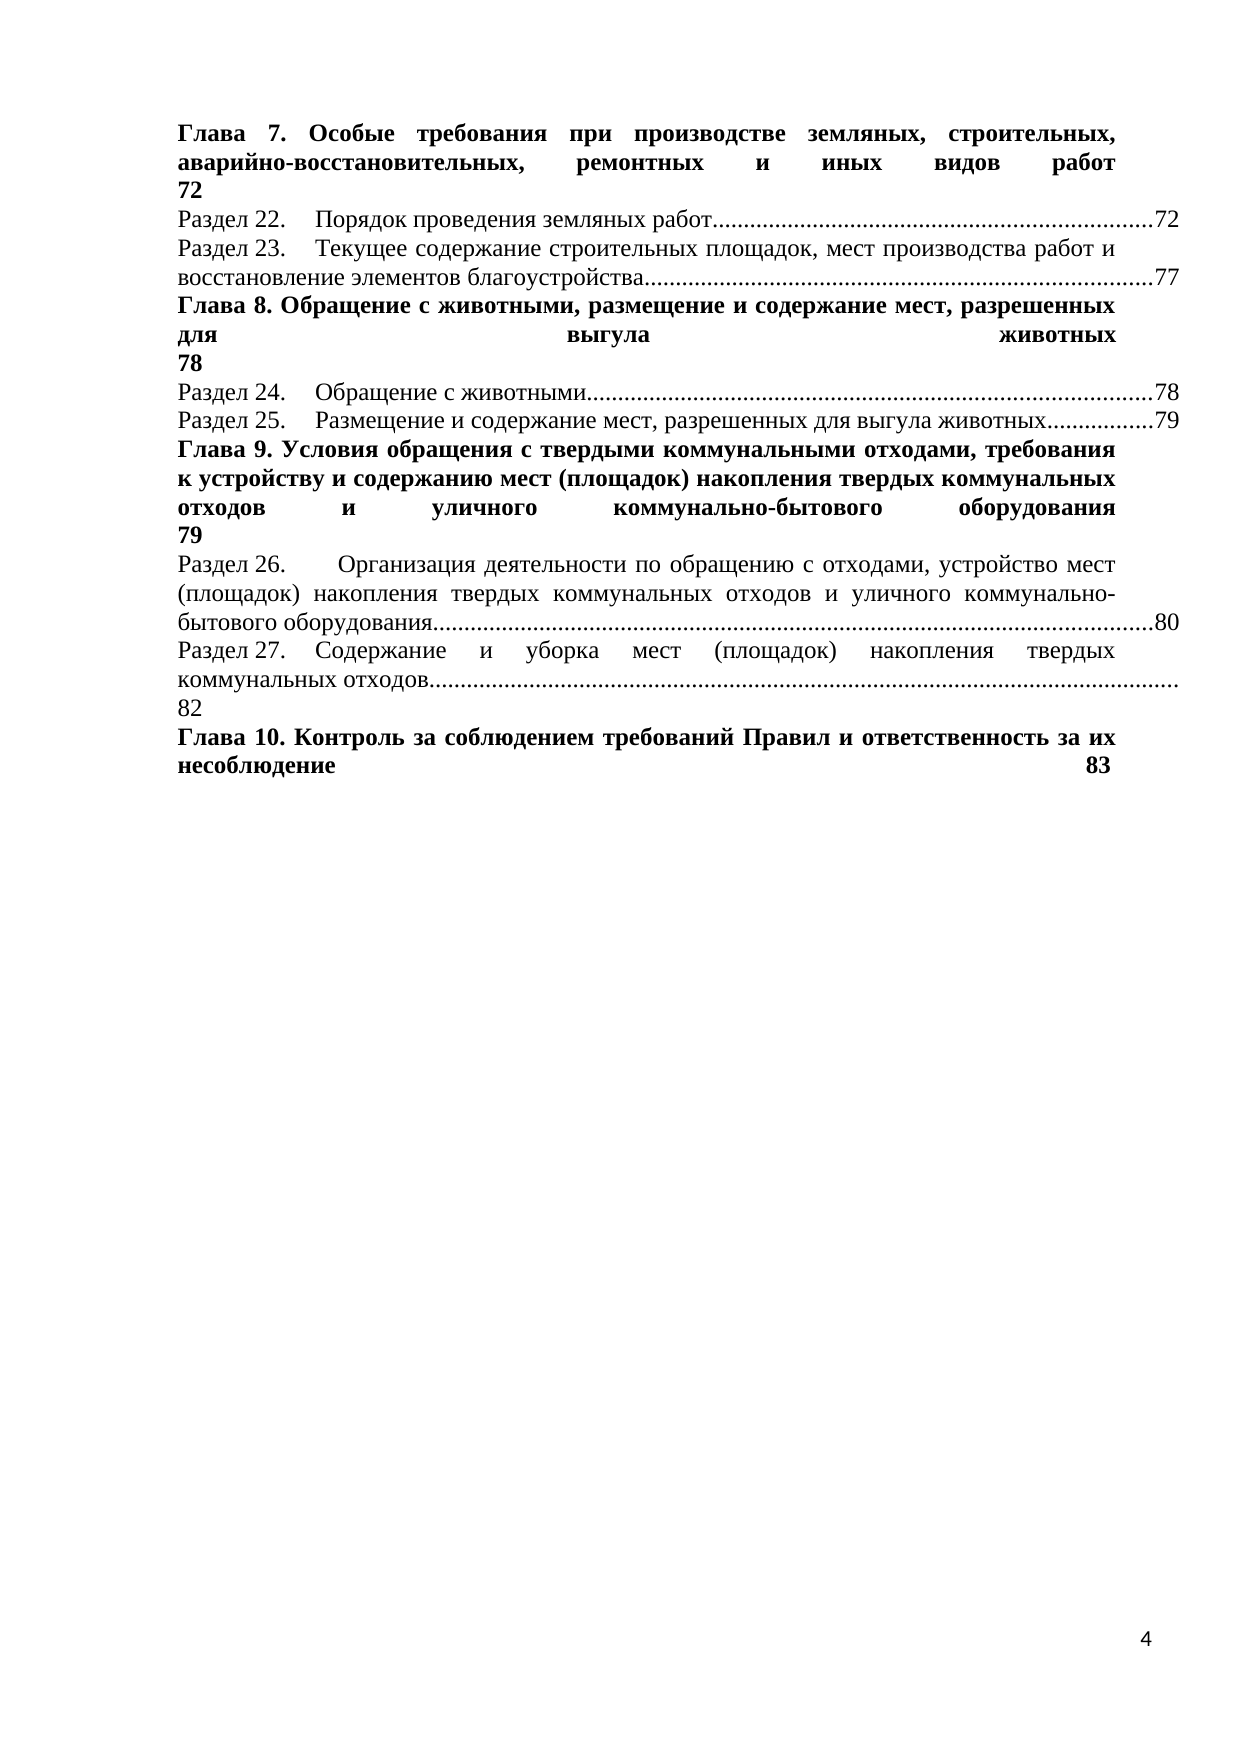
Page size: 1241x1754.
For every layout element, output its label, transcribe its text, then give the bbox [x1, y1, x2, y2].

text Глава 10. Контроль за соблюдением требований Правил и ответственность за их несоблюдение 83 [177, 722, 1116, 779]
text Раздел 23. Текущее содержание строительных площадок, мест производства работ и восстановление элементов благоустройства 77 [177, 233, 1116, 291]
text Раздел 25. Размещение и содержание мест, разрешенных для выгула животных 79 [177, 406, 1116, 434]
text Раздел 26. Организация деятельности по обращению с отходами, устройство мест (площадок) накопления твердых коммунальных отходов и уличного коммунально-бытового оборудования 80 [177, 549, 1116, 636]
text Раздел 24. Обращение с животными 78 [177, 377, 1116, 406]
text Раздел 22. Порядок проведения земляных работ 72 [177, 204, 1116, 233]
text Раздел 27. Содержание и уборка мест (площадок) накопления твердых коммунальных отходов 82 [177, 636, 1116, 722]
text Глава 9. Условия обращения с твердыми коммунальными отходами, требования к устройству и содержанию мест (площадок) накопления твердых коммунальных отходов и уличного коммунально-бытового оборудования 79 [177, 434, 1116, 549]
text Глава 8. Обращение с животными, размещение и содержание мест, разрешенных для выгула животных 78 [177, 291, 1116, 377]
text Глава 7. Особые требования при производстве земляных, строительных, аварийно-восстановительных, ремонтных и иных видов работ 72 [177, 118, 1116, 204]
